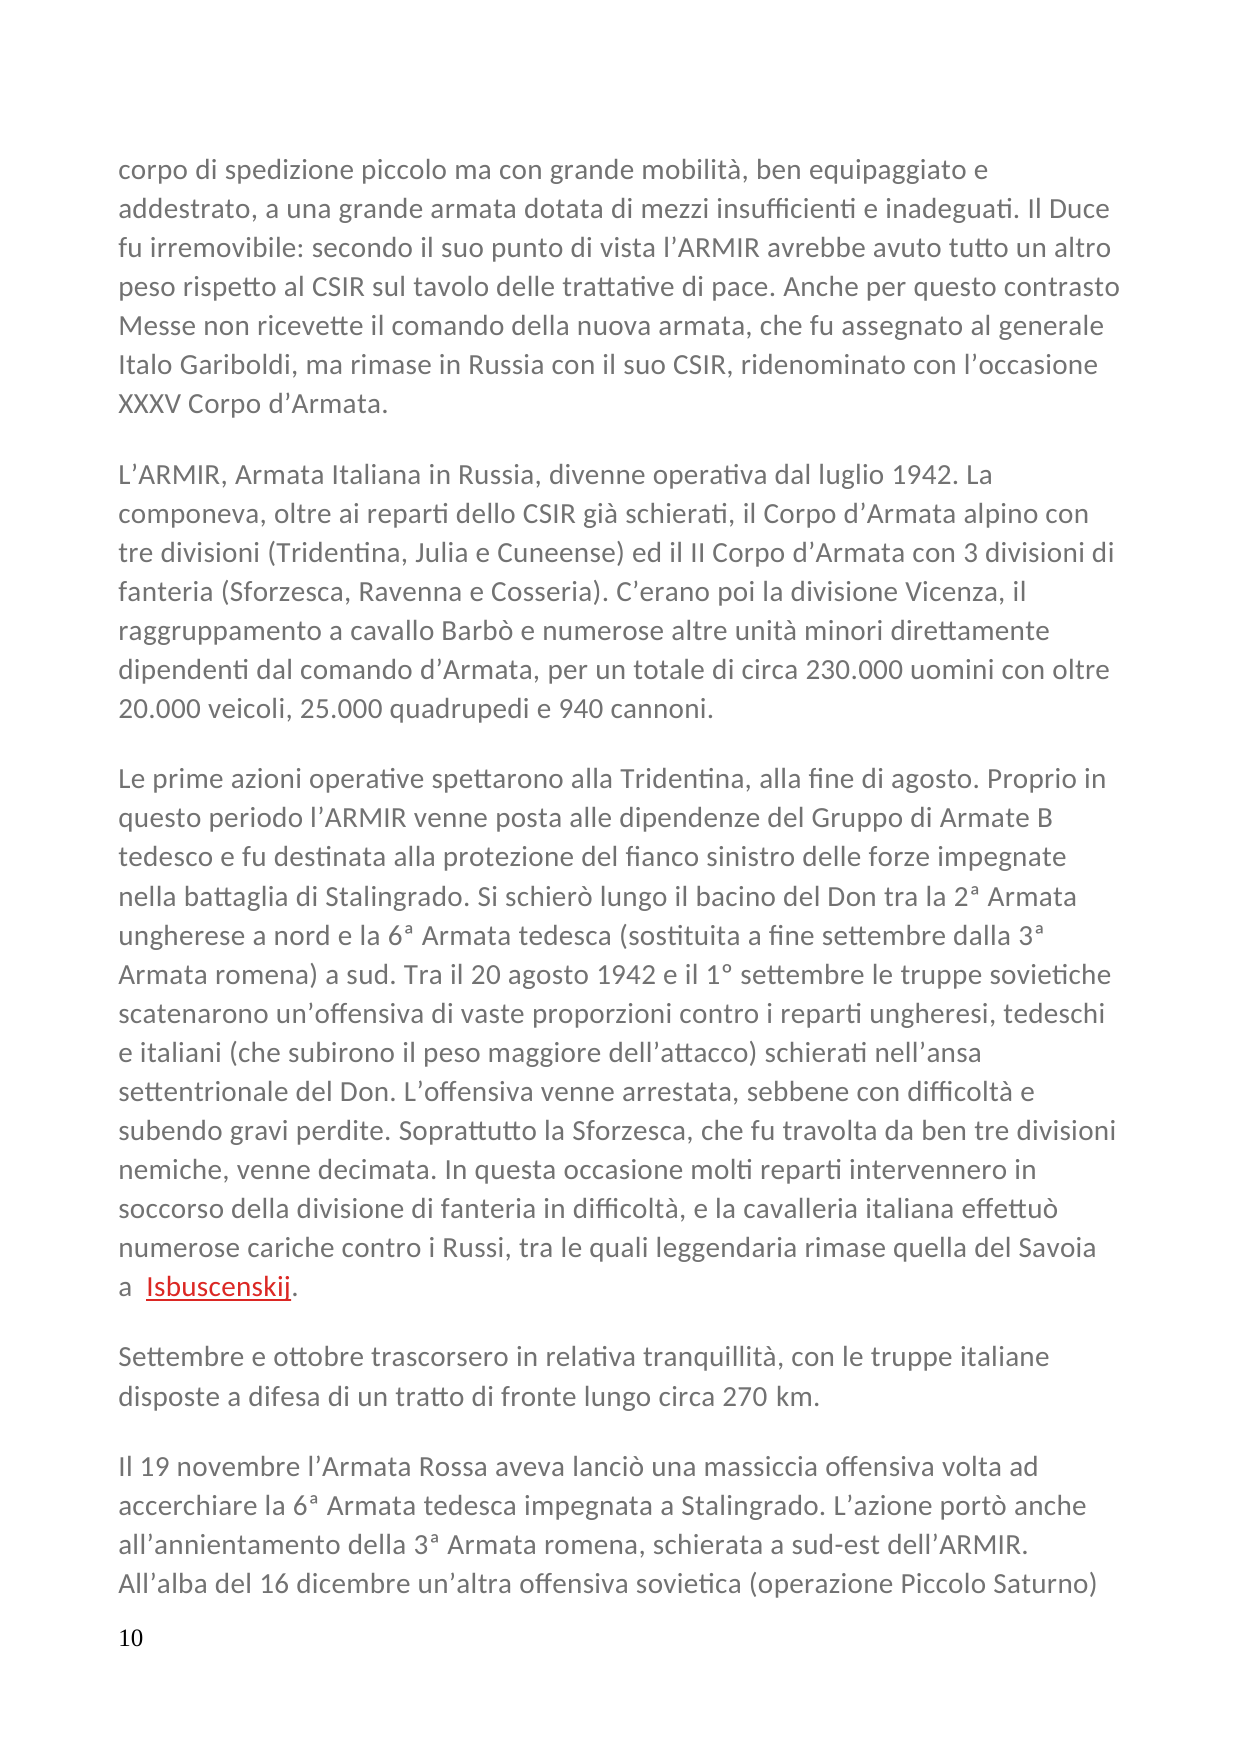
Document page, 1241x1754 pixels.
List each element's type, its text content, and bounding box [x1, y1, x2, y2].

text Settembre e ottobre trascorsero in relativa tranquillità, con le truppe italiane disposte a difesa di un tratto di fronte lungo circa 270 km. [118, 1335, 1122, 1413]
text Le prime azioni operative spettarono alla Tridentina, alla fine di agosto. Proprio in questo periodo l’ARMIR venne posta alle dipendenze del Gruppo di Armate B tedesco e fu destinata alla protezione del fianco sinistro delle forze impegnate nella battaglia di Stalingrado. Si schierò lungo il bacino del Don tra la 2ª Armata ungherese a nord e la 6ª Armata tedesca (sostituita a fine settembre dalla 3ª Armata romena) a sud. Tra il 20 agosto 1942 e il 1º settembre le truppe sovietiche scatenarono un’offensiva di vaste proporzioni contro i reparti ungheresi, tedeschi e italiani (che subirono il peso maggiore dell’attacco) schierati nell’ansa settentrionale del Don. L’offensiva venne arrestata, sebbene con difficoltà e subendo gravi perdite. Soprattutto la Sforzesca, che fu travolta da ben tre divisioni nemiche, venne decimata. In questa occasione molti reparti intervennero in soccorso della divisione di fanteria in difficoltà, e la cavalleria italiana effettuò numerose cariche contro i Russi, tra le quali leggendaria rimase quella del Savoia a Isbuscenskij. [118, 757, 1122, 1304]
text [118, 1444, 1122, 1601]
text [118, 148, 1122, 421]
text L’ARMIR, Armata Italiana in Russia, divenne operativa dal luglio 1942. La componeva, oltre ai reparti dello CSIR già schierati, il Corpo d’Armata alpino con tre divisioni (Tridentina, Julia e Cuneense) ed il II Corpo d’Armata con 3 divisioni di fanteria (Sforzesca, Ravenna e Cosseria). C’erano poi la divisione Vicenza, il raggruppamento a cavallo Barbò e numerose altre unità minori direttamente dipendenti dal comando d’Armata, per un totale di circa 230.000 uomini con oltre 20.000 veicoli, 25.000 quadrupedi e 940 cannoni. [118, 452, 1122, 726]
